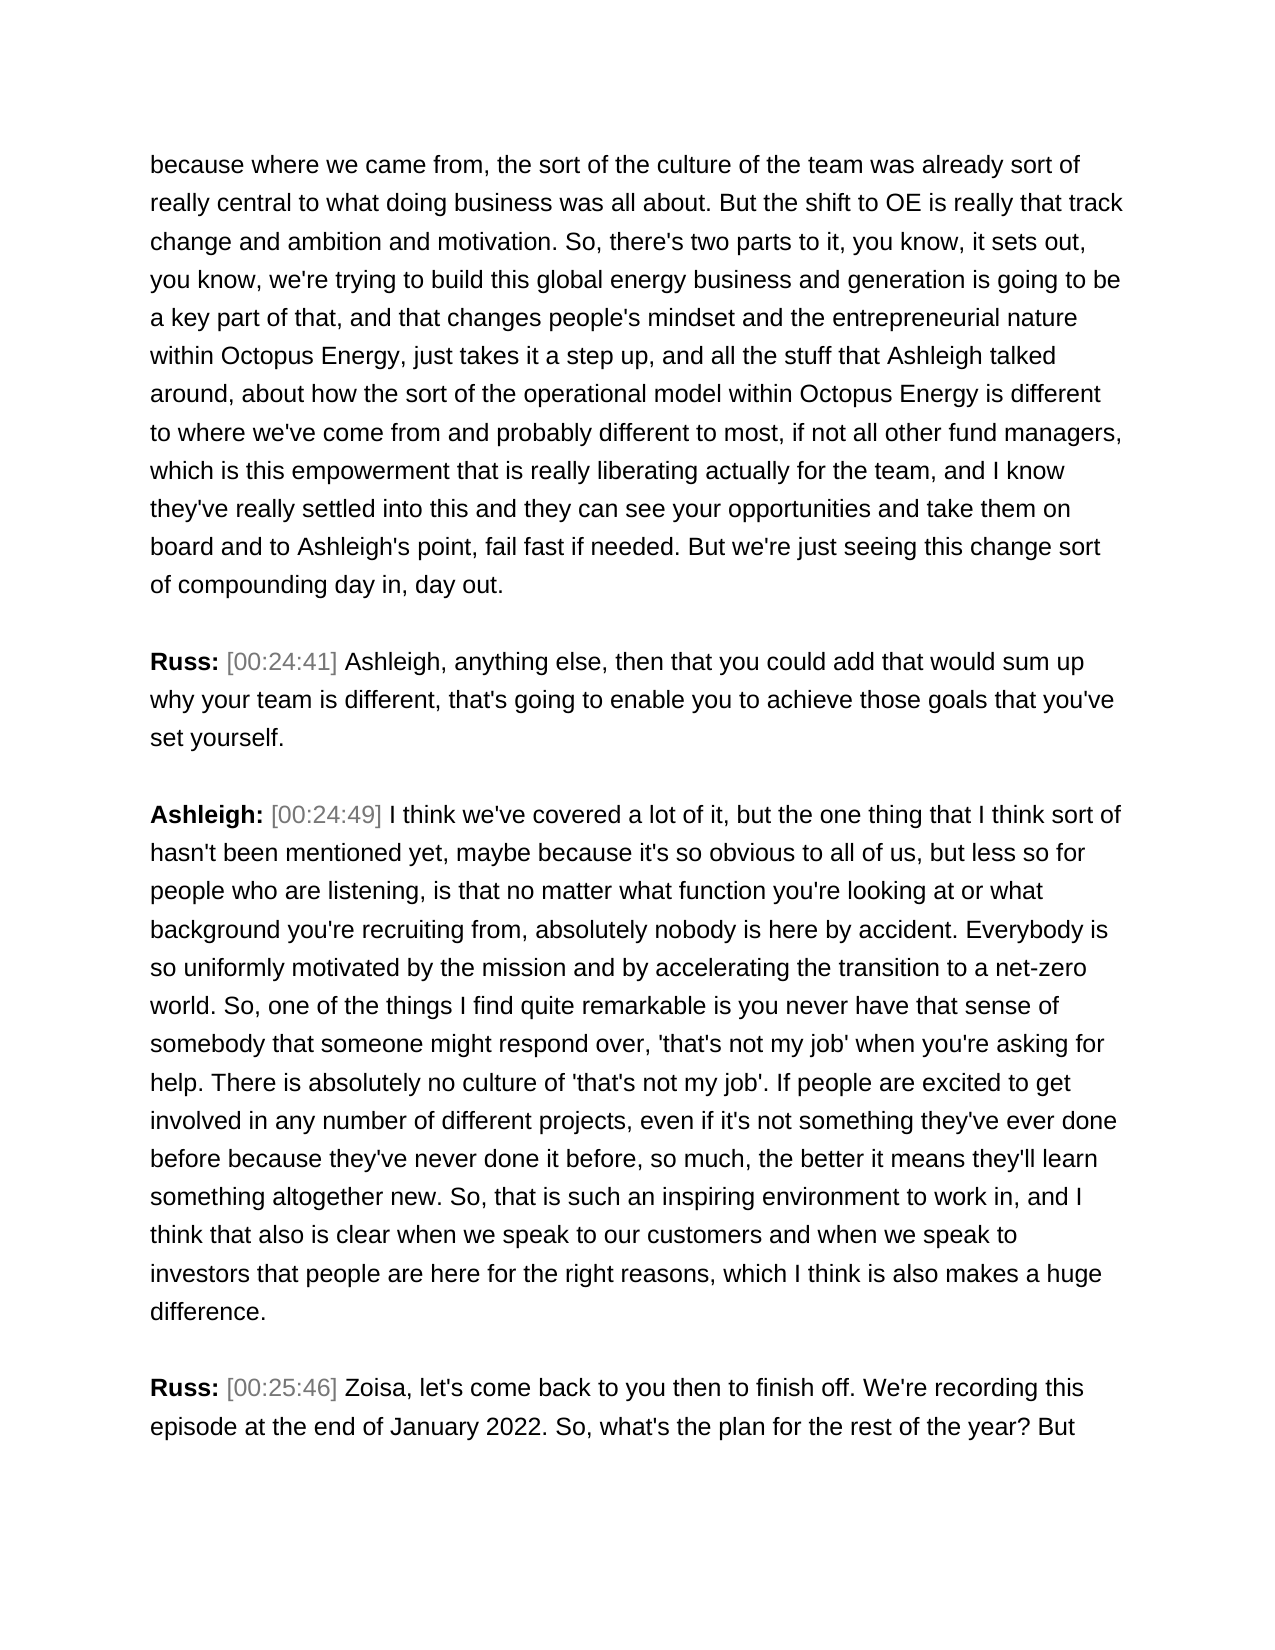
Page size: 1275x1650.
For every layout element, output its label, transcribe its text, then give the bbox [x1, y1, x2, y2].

text Ashleigh: [00:24:49] I think we've covered a lot of it, but the one thing that I think sort of hasn't been mentioned yet, maybe because it's so obvious to all of us, but less so for people who are listening, is that no matter what function you're looking at or what background you're recruiting from, absolutely nobody is here by accident. Everybody is so uniformly motivated by the mission and by accelerating the transition to a net-zero world. So, one of the things I find quite remarkable is you never have that sense of somebody that someone might respond over, 'that's not my job' when you're asking for help. There is absolutely no culture of 'that's not my job'. If people are excited to get involved in any number of different projects, even if it's not something they've ever done before because they've never done it before, so much, the better it means they'll learn something altogether new. So, that is such an inspiring environment to work in, and I think that also is clear when we speak to our customers and when we speak to investors that people are here for the right reasons, which I think is also makes a huge difference. [150, 800, 1125, 1326]
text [150, 1373, 1125, 1440]
text Russ: [00:24:41] Ashleigh, anything else, then that you could add that would sum up why your team is different, that's going to enable you to achieve those goals that you've set yourself. [150, 647, 1125, 752]
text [150, 150, 1125, 599]
